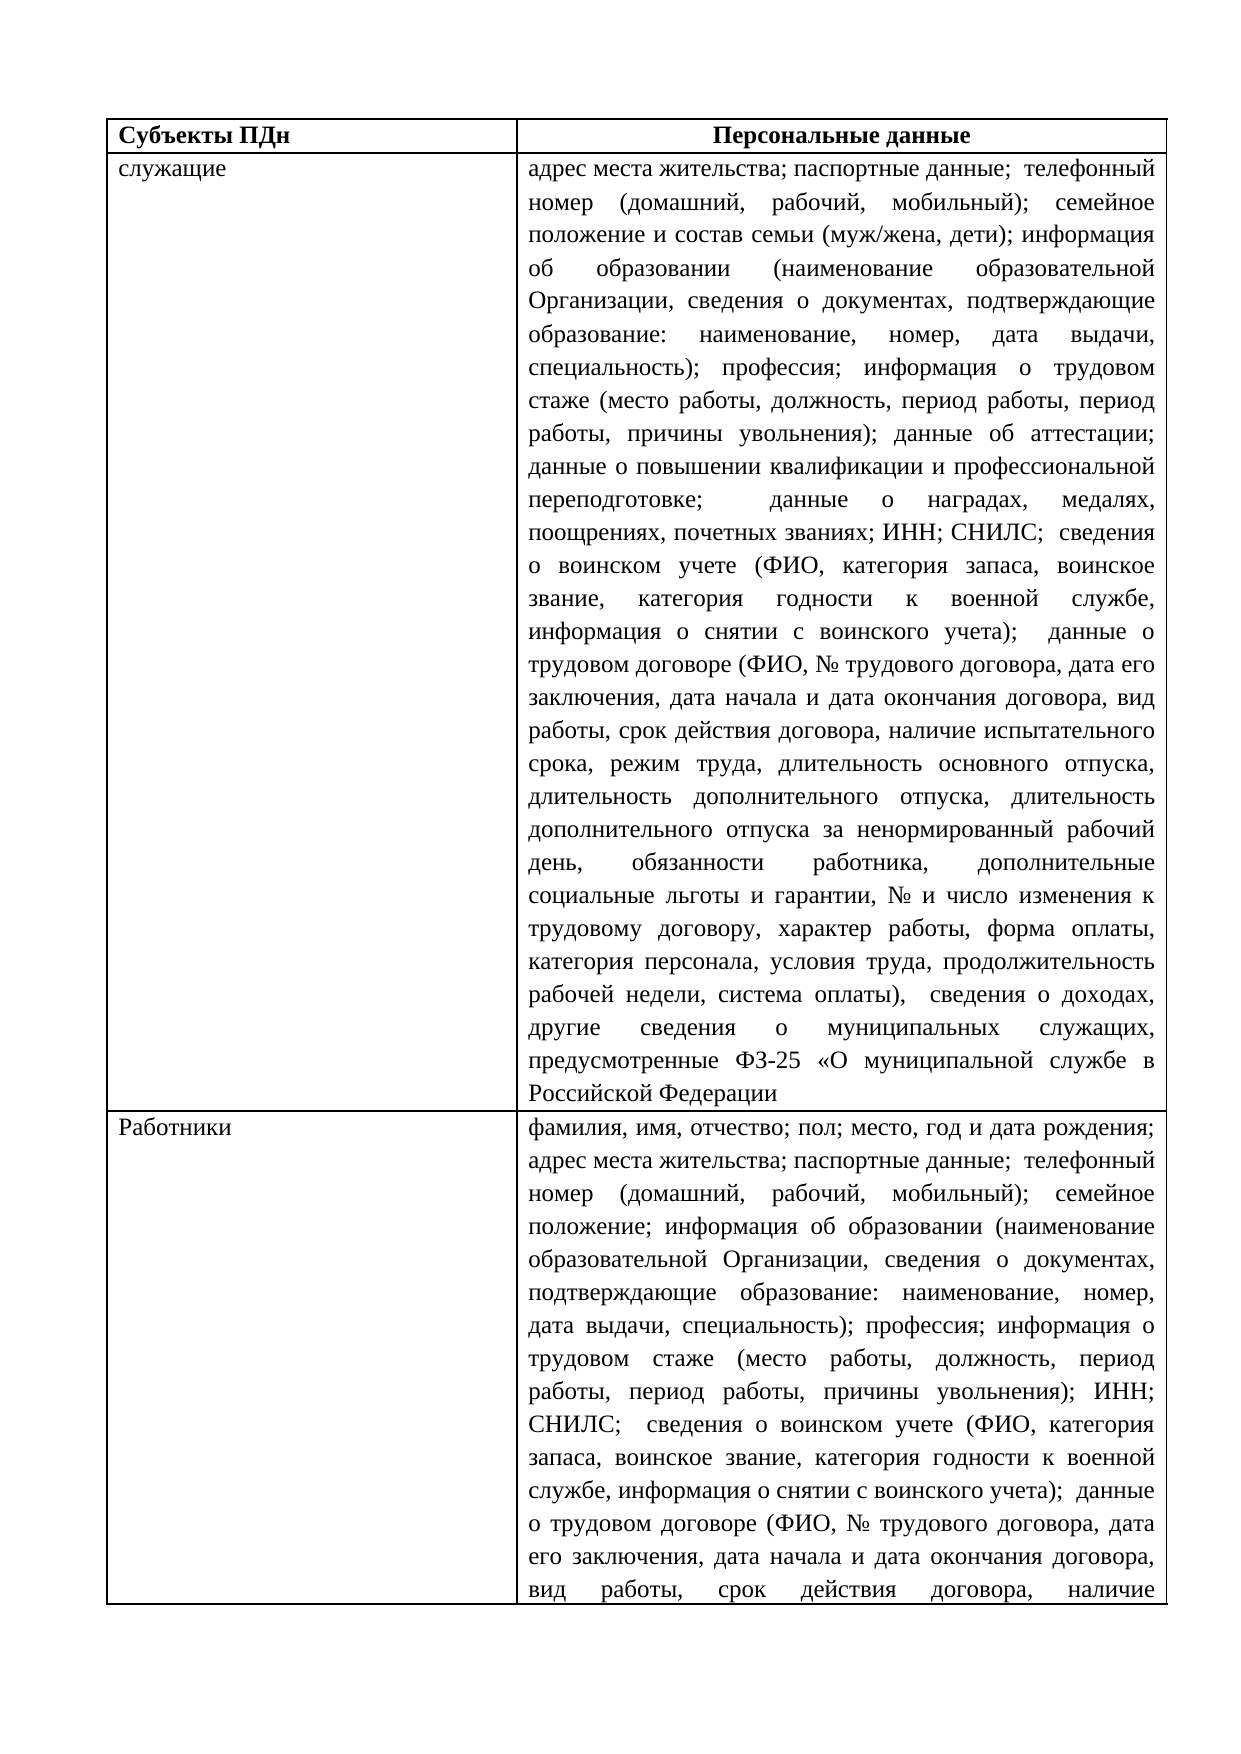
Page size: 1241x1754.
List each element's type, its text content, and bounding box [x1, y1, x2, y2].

table_cell Работники [108, 1112, 516, 1603]
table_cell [518, 1112, 1166, 1603]
table_header Субъекты ПДн [108, 120, 516, 152]
table_cell Уволенные муниципальные служащие [108, 154, 516, 1110]
table_header Персональные данные [518, 120, 1166, 152]
